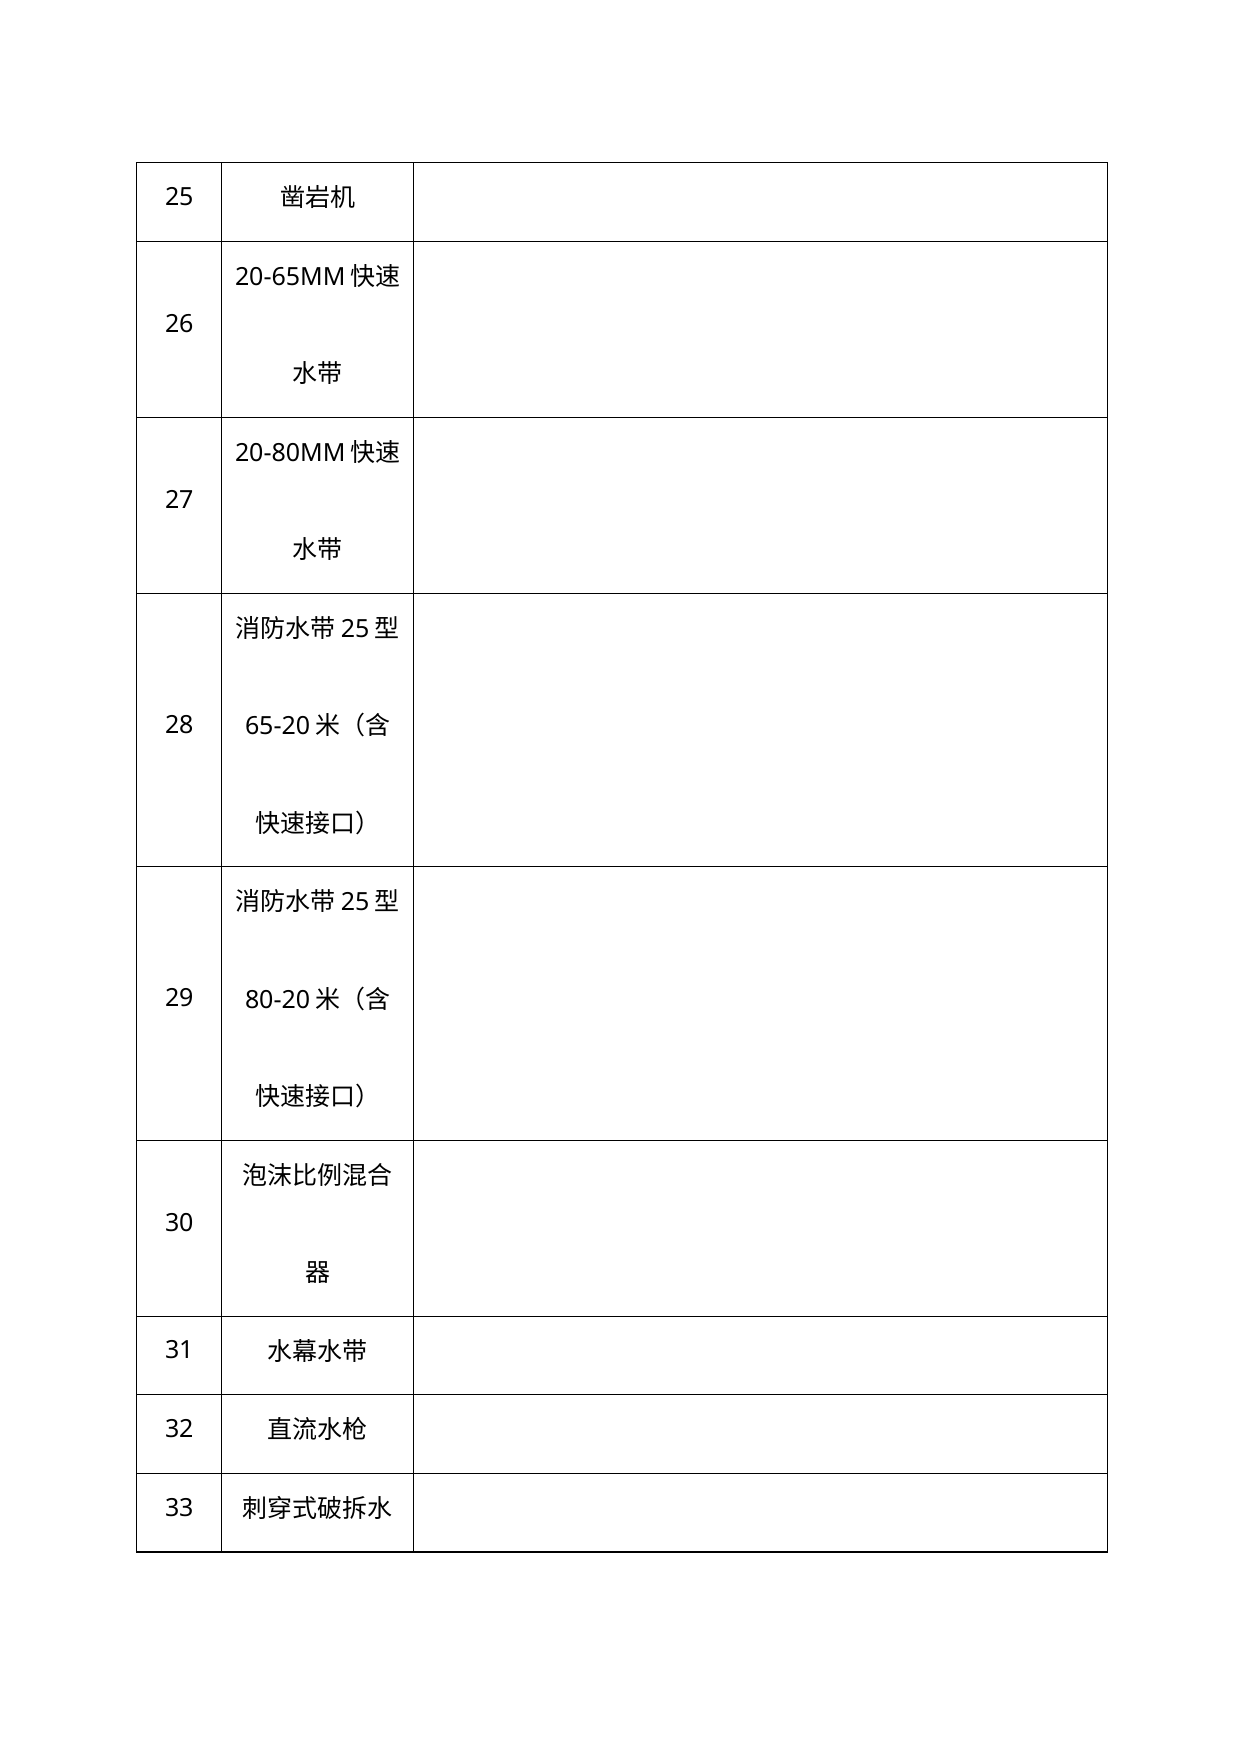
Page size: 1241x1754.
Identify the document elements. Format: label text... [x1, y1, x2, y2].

table_cell [414, 1141, 1107, 1316]
table_cell 消防水带25型80-20米（含快速接口） [222, 867, 413, 1140]
table_cell 29 [137, 867, 221, 1140]
table_cell 33 [137, 1474, 221, 1551]
table_cell 27 [137, 418, 221, 593]
table_cell [414, 242, 1107, 417]
table_cell 20-80MM快速水带 [222, 418, 413, 593]
table_cell [414, 163, 1107, 241]
table_cell 31 [137, 1317, 221, 1394]
table_cell [414, 1395, 1107, 1473]
table_cell 20-65MM快速水带 [222, 242, 413, 417]
table_cell 直流水枪 [222, 1395, 413, 1473]
table_cell 25 [137, 163, 221, 241]
table_cell 28 [137, 594, 221, 866]
table_cell [414, 1317, 1107, 1394]
table_cell 刺穿式破拆水枪 [222, 1474, 413, 1551]
table_cell 30 [137, 1141, 221, 1316]
table_cell 水幕水带 [222, 1317, 413, 1394]
table_cell 26 [137, 242, 221, 417]
table_cell [414, 1474, 1107, 1551]
table_cell 32 [137, 1395, 221, 1473]
table_cell [414, 594, 1107, 866]
table_cell 凿岩机 [222, 163, 413, 241]
table_cell [414, 867, 1107, 1140]
table_cell [414, 418, 1107, 593]
table_cell 泡沫比例混合器 [222, 1141, 413, 1316]
table_cell 消防水带25型65-20米（含快速接口） [222, 594, 413, 866]
